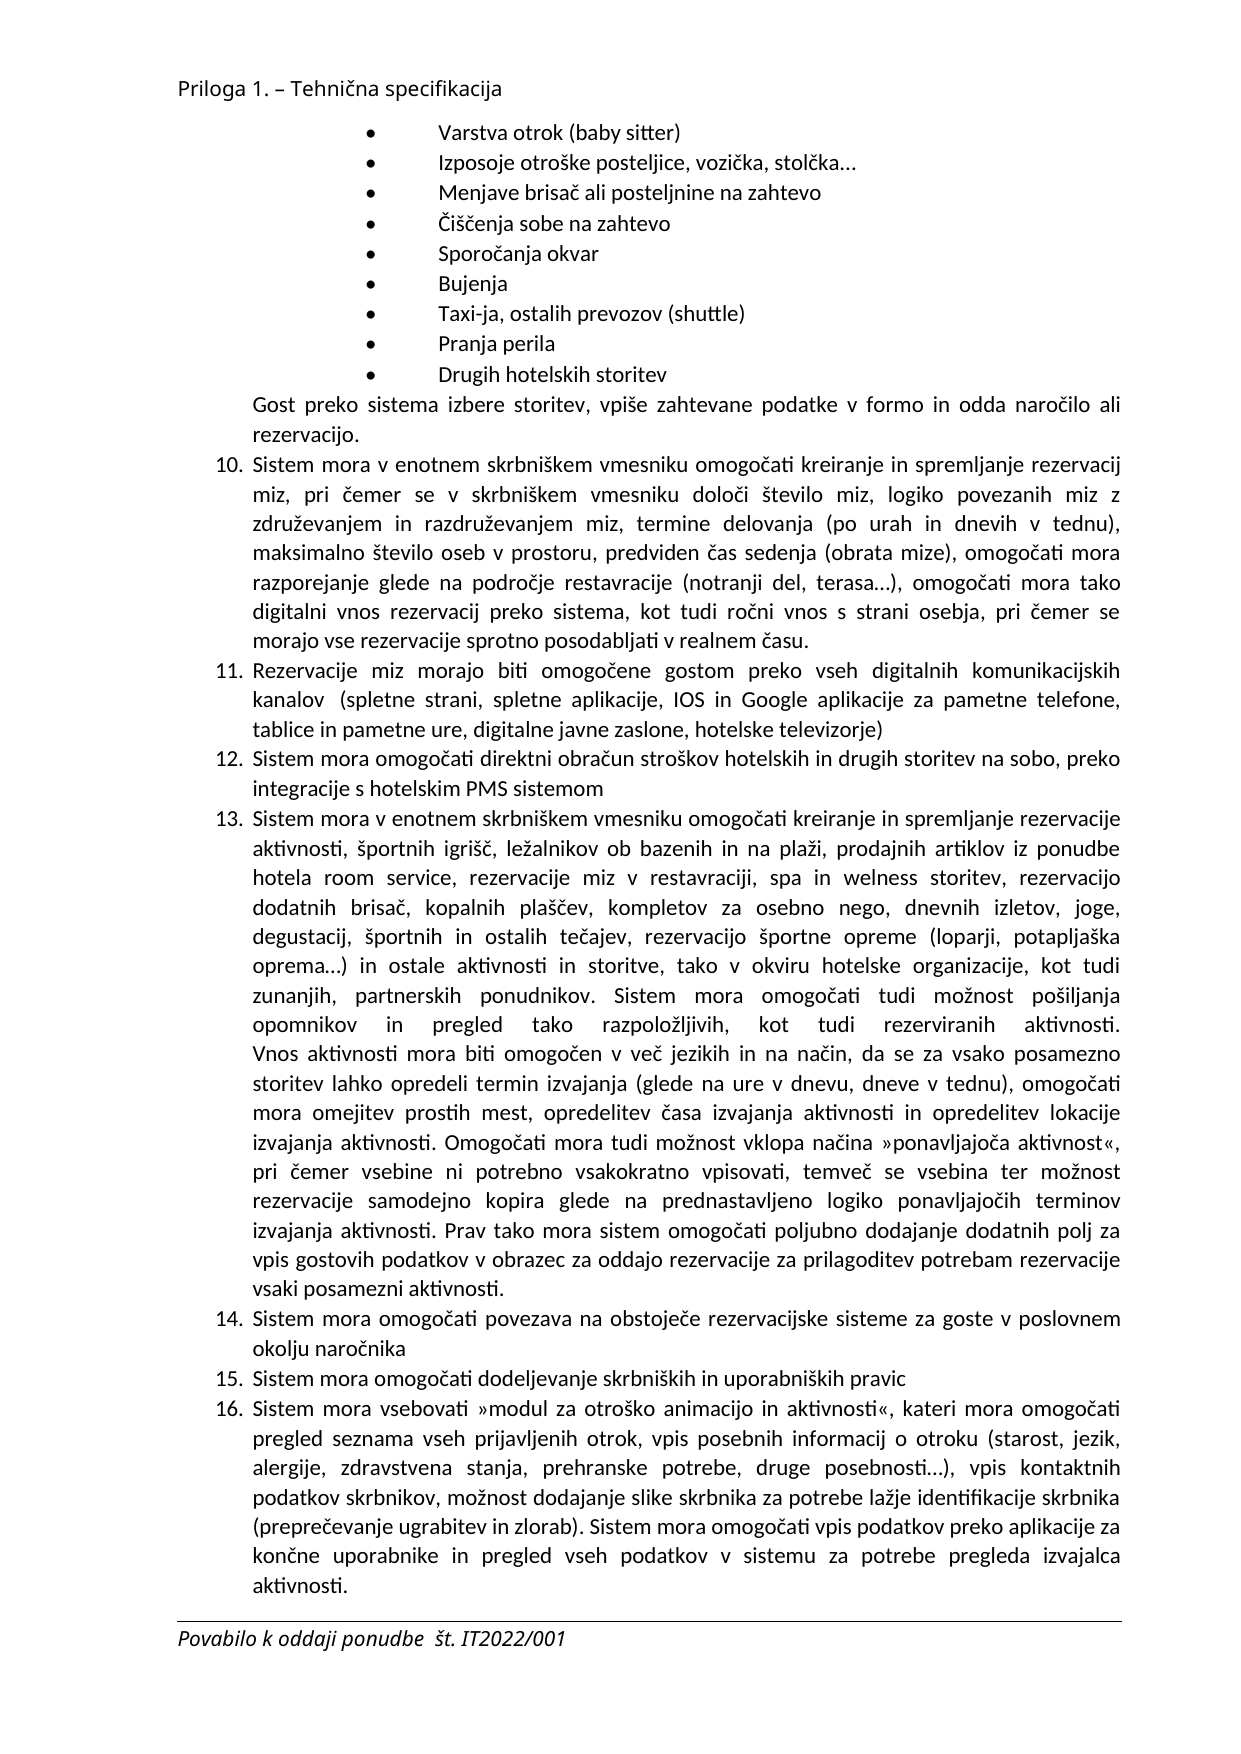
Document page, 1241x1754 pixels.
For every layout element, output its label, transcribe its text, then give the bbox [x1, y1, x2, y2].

list Izposoje otroške posteljice, vozička, stolčka... [365, 148, 1122, 176]
list Taxi-ja, ostalih prevozov (shuttle) [365, 299, 1122, 327]
list Sistem mora omogočati direktni obračun stroškov hotelskih in drugih storitev na sobo, preko integracije s hotelskim PMS sistemom [215, 744, 1122, 802]
list Sistem mora vsebovati »modul za otroško animacijo in aktivnosti«, kateri mora omogočati pregled seznama vseh prijavljenih otrok, vpis posebnih informacij o otroku (starost, jezik, alergije, zdravstvena stanja, prehranske potrebe, druge posebnosti…), vpis kontaktnih podatkov skrbnikov, možnost dodajanje slike skrbnika za potrebe lažje identifikacije skrbnika (preprečevanje ugrabitev in zlorab). Sistem mora omogočati vpis podatkov preko aplikacije za končne uporabnike in pregled vseh podatkov v sistemu za potrebe pregleda izvajalca aktivnosti. [215, 1394, 1122, 1599]
list Sistem mora v enotnem skrbniškem vmesniku omogočati kreiranje in spremljanje rezervacije aktivnosti, športnih igrišč, ležalnikov ob bazenih in na plaži, prodajnih artiklov iz ponudbe hotela room service, rezervacije miz v restavraciji, spa in welness storitev, rezervacijo dodatnih brisač, kopalnih plaščev, kompletov za osebno nego, dnevnih izletov, joge, degustacij, športnih in ostalih tečajev, rezervacijo športne opreme (loparji, potapljaška oprema…) in ostale aktivnosti in storitve, tako v okviru hotelske organizacije, kot tudi zunanjih, partnerskih ponudnikov. Sistem mora omogočati tudi možnost pošiljanja opomnikov in pregled tako razpoložljivih, kot tudi rezerviranih aktivnosti. Vnos aktivnosti mora biti omogočen v več jezikih in na način, da se za vsako posamezno storitev lahko opredeli termin izvajanja (glede na ure v dnevu, dneve v tednu), omogočati mora omejitev prostih mest, opredelitev časa izvajanja aktivnosti in opredelitev lokacije izvajanja aktivnosti. Omogočati mora tudi možnost vklopa načina »ponavljajoča aktivnost«, pri čemer vsebine ni potrebno vsakokratno vpisovati, temveč se vsebina ter možnost rezervacije samodejno kopira glede na prednastavljeno logiko ponavljajočih terminov izvajanja aktivnosti. Prav tako mora sistem omogočati poljubno dodajanje dodatnih polj za vpis gostovih podatkov v obrazec za oddajo rezervacije za prilagoditev potrebam rezervacije vsaki posamezni aktivnosti. [215, 804, 1122, 1303]
list Varstva otrok (baby sitter) [365, 118, 1122, 146]
list Rezervacije miz morajo biti omogočene gostom preko vseh digitalnih komunikacijskih kanalov (spletne strani, spletne aplikacije, IOS in Google aplikacije za pametne telefone, tablice in pametne ure, digitalne javne zaslone, hotelske televizorje) [215, 656, 1122, 743]
list Bujenja [365, 269, 1122, 297]
list Sistem mora v enotnem skrbniškem vmesniku omogočati kreiranje in spremljanje rezervacij miz, pri čemer se v skrbniškem vmesniku določi število miz, logiko povezanih miz z združevanjem in razdruževanjem miz, termine delovanja (po urah in dnevih v tednu), maksimalno število oseb v prostoru, predviden čas sedenja (obrata mize), omogočati mora razporejanje glede na področje restavracije (notranji del, terasa…), omogočati mora tako digitalni vnos rezervacij preko sistema, kot tudi ročni vnos s strani osebja, pri čemer se morajo vse rezervacije sprotno posodabljati v realnem času. [215, 450, 1122, 655]
list Pranja perila [365, 329, 1122, 358]
list Drugih hotelskih storitev [365, 360, 1122, 388]
list Čiščenja sobe na zahtevo [365, 209, 1122, 237]
list Menjave brisač ali posteljnine na zahtevo [365, 178, 1122, 207]
list Gost preko sistema izbere storitev, vpiše zahtevane podatke v formo in odda naročilo ali rezervacijo. [252, 390, 1122, 448]
list Sistem mora omogočati povezava na obstoječe rezervacijske sisteme za goste v poslovnem okolju naročnika [215, 1304, 1122, 1362]
list Sistem mora omogočati dodeljevanje skrbniških in uporabniških pravic [215, 1364, 1122, 1392]
list Sporočanja okvar [365, 239, 1122, 267]
